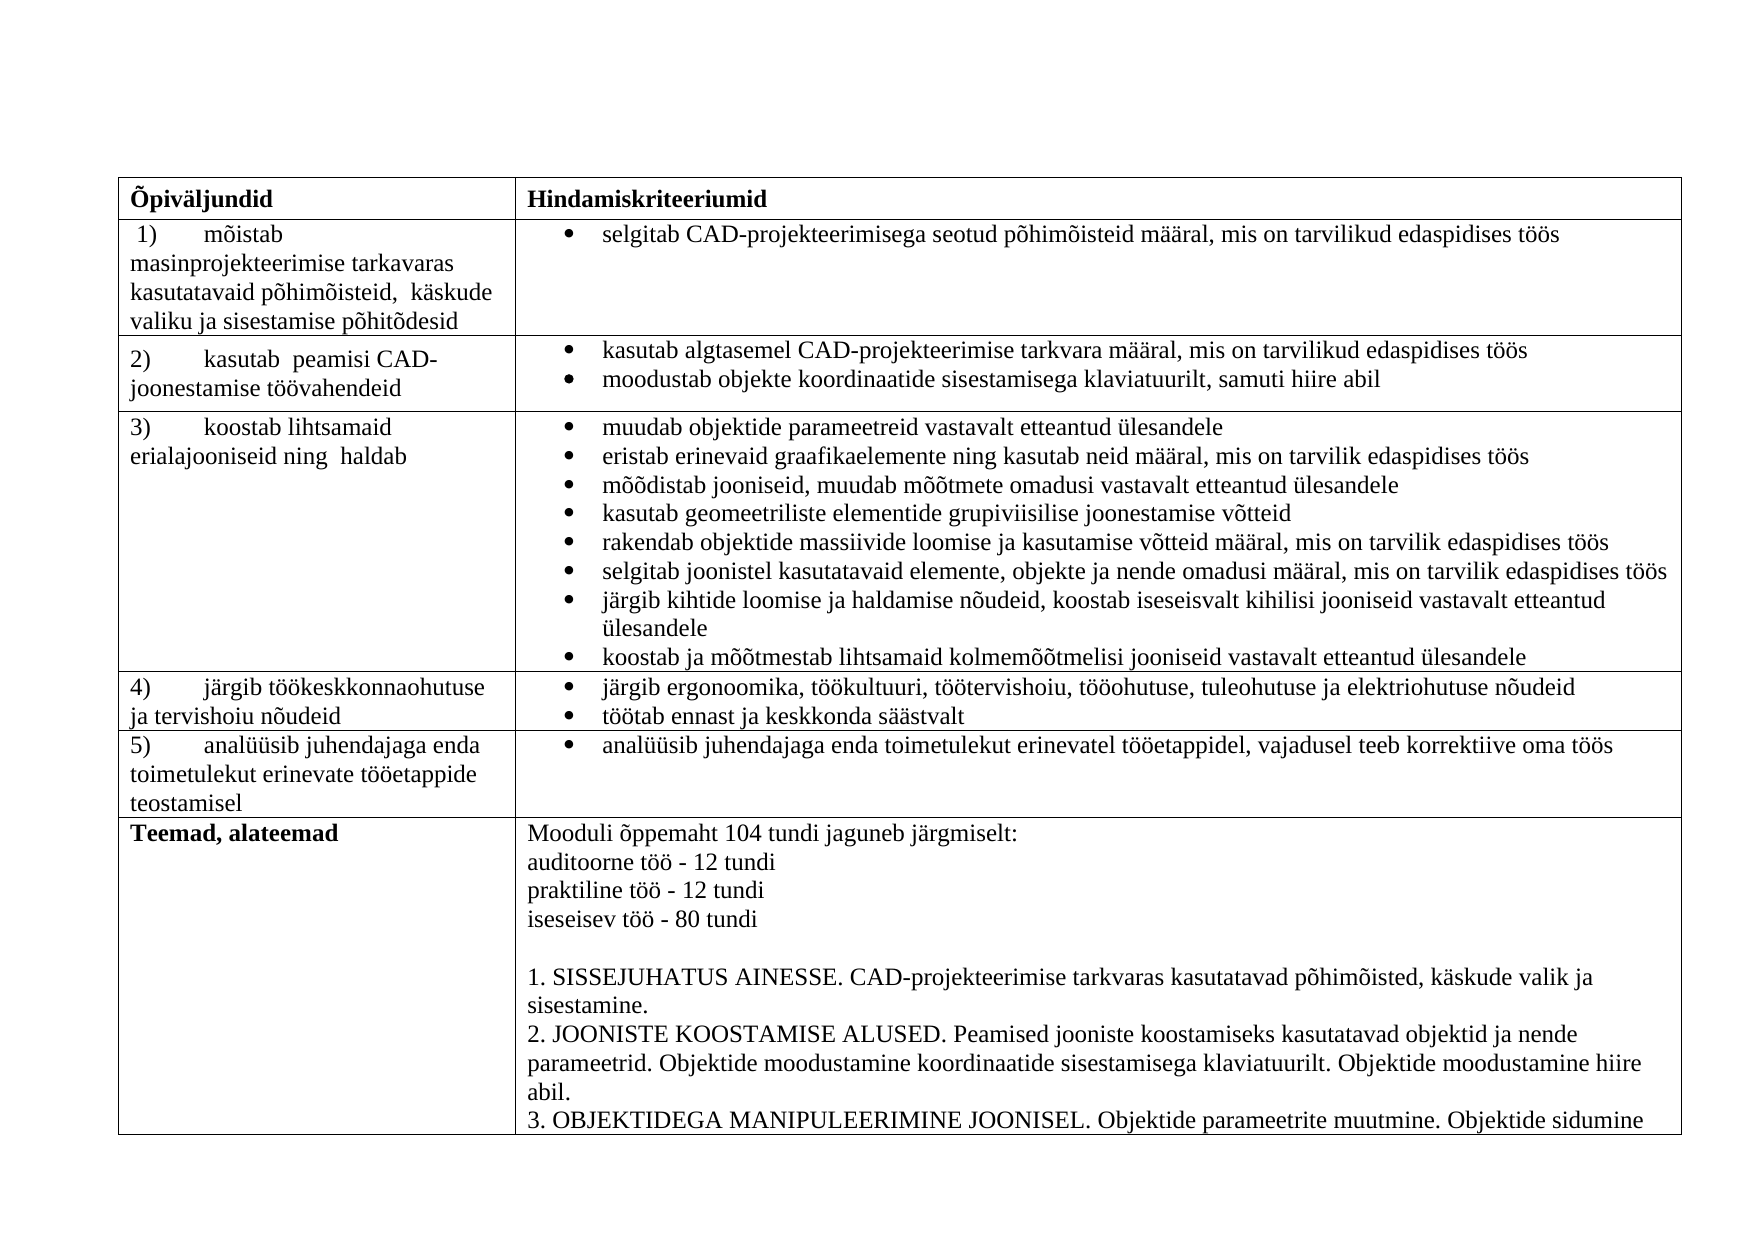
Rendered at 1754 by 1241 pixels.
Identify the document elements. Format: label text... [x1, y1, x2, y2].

table_cell Teemad, alateemad [119, 818, 515, 1134]
table_cell Hindamiskriteeriumid [516, 178, 1681, 218]
table_cell selgitab CAD-projekteerimisega seotud põhimõisteid määral, mis on tarvilikud edaspidises töös [516, 220, 1681, 334]
table_cell kasutab algtasemel CAD-projekteerimise tarkvara määral, mis on tarvilikud edaspidises töös moodustab objekte koordinaatide sisestamisega klaviatuurilt, samuti hiire abil [516, 336, 1681, 411]
table_cell muudab objektide parameetreid vastavalt etteantud ülesandele eristab erinevaid graafikaelemente ning kasutab neid määral, mis on tarvilik edaspidises töös mõõdistab jooniseid, muudab mõõtmete omadusi vastavalt etteantud ülesandele kasutab geomeetriliste elementide grupiviisilise joonestamise võtteid rakendab objektide massiivide loomise ja kasutamise võtteid määral, mis on tarvilik edaspidises töös selgitab joonistel kasutatavaid elemente, objekte ja nende omadusi määral, mis on tarvilik edaspidises töös järgib kihtide loomise ja haldamise nõudeid, koostab iseseisvalt kihilisi jooniseid vastavalt etteantud ülesandele koostab ja mõõtmestab lihtsamaid kolmemõõtmelisi jooniseid vastavalt etteantud ülesandele [516, 412, 1681, 671]
table_cell Õpiväljundid [119, 178, 515, 218]
table_cell 5) analüüsib juhendajaga enda toimetulekut erinevate tööetappide teostamisel [119, 731, 515, 817]
table_cell 1) mõistab masinprojekteerimise tarkavaras kasutatavaid põhimõisteid, käskude valiku ja sisestamise põhitõdesid [119, 220, 515, 334]
table_cell järgib ergonoomika, töökultuuri, töötervishoiu, tööohutuse, tuleohutuse ja elektriohutuse nõudeid töötab ennast ja keskkonda säästvalt [516, 672, 1681, 729]
table_cell 3) koostab lihtsamaid erialajooniseid ning haldab [119, 412, 515, 671]
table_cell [516, 818, 1681, 1134]
table_cell 2) kasutab peamisi CAD-joonestamise töövahendeid [119, 336, 515, 411]
table_cell analüüsib juhendajaga enda toimetulekut erinevatel tööetappidel, vajadusel teeb korrektiive oma töös [516, 731, 1681, 817]
table_cell 4) järgib töökeskkonnaohutuse ja tervishoiu nõudeid [119, 672, 515, 729]
